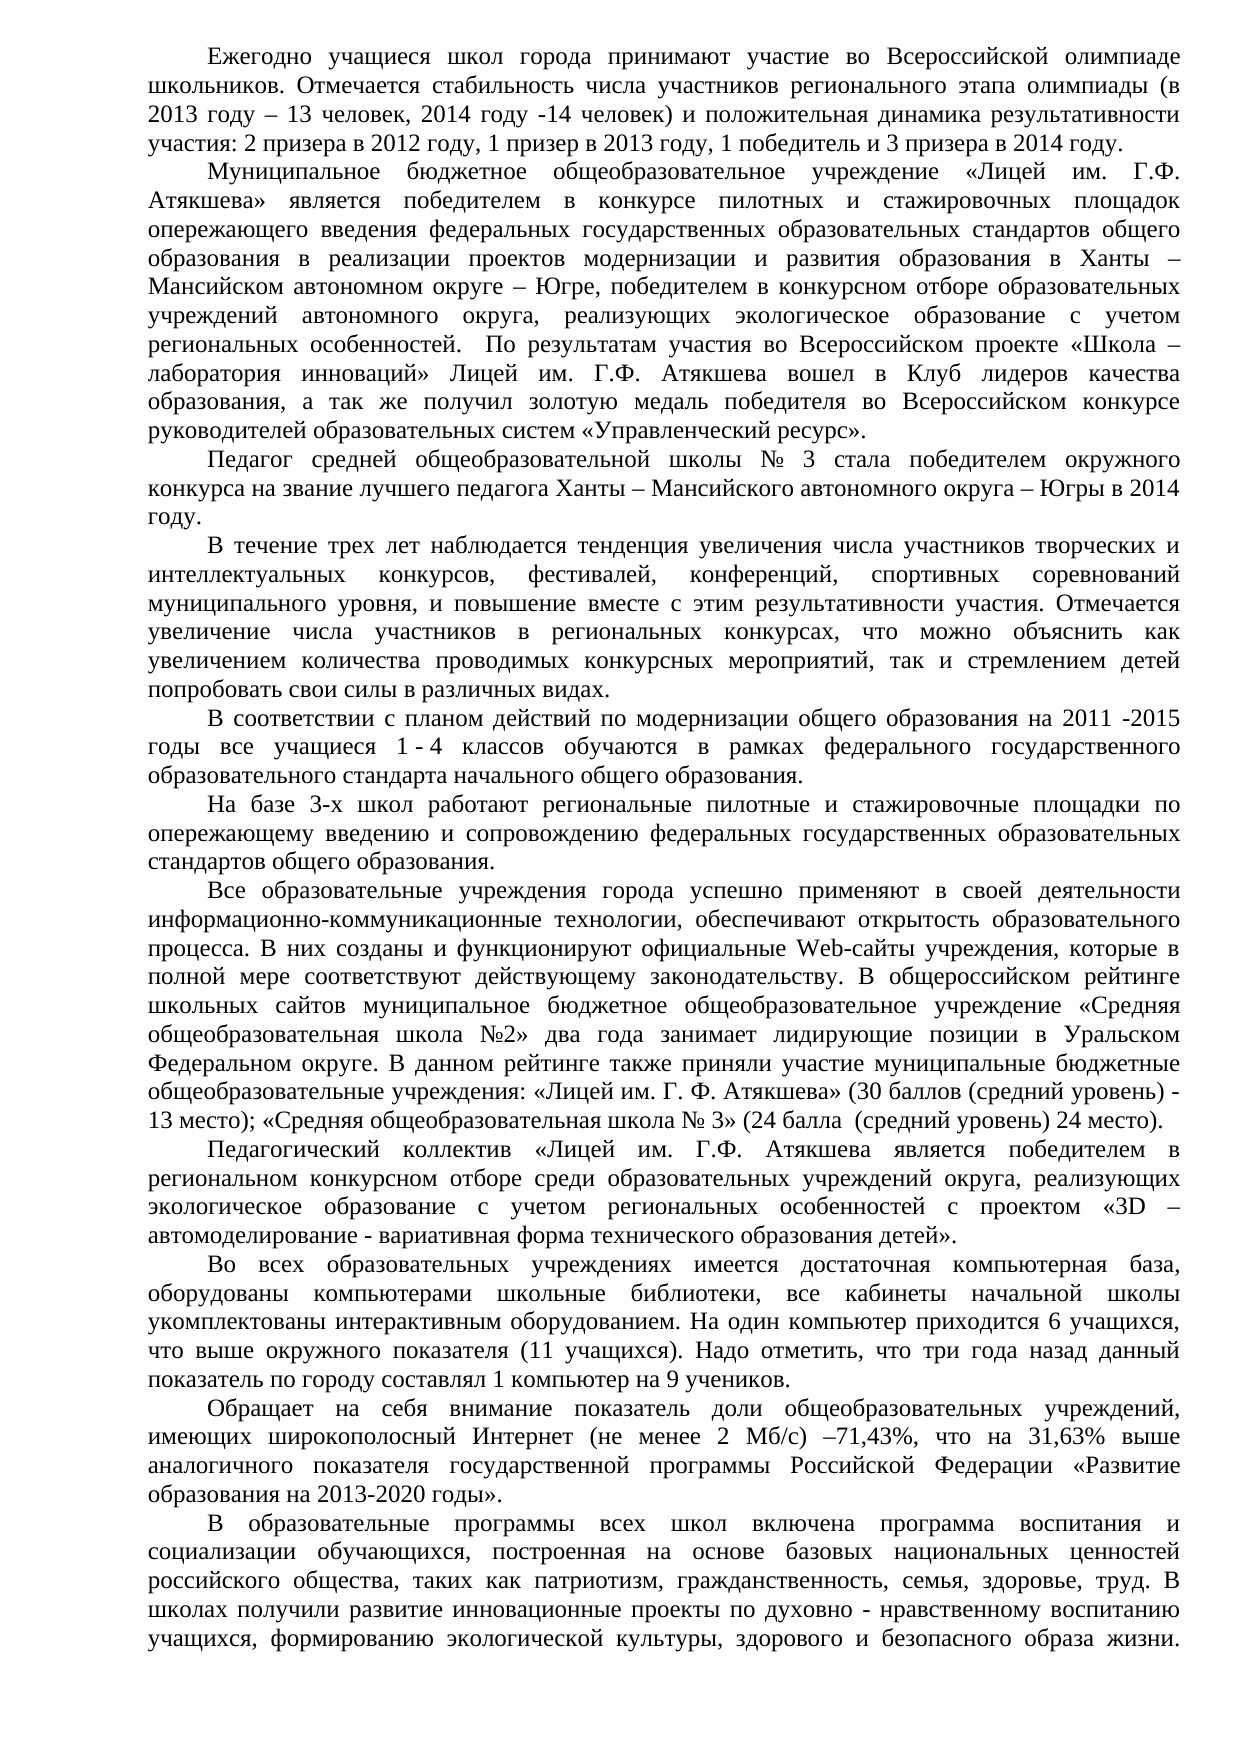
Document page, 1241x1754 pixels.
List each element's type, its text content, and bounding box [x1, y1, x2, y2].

text В течение трех лет наблюдается тенденция увеличения числа участников творческих и интеллектуальных конкурсов, фестивалей, конференций, спортивных соревнований муниципального уровня, и повышение вместе с этим результативности участия. Отмечается увеличение числа участников в региональных конкурсах, что можно объяснить как увеличением количества проводимых конкурсных мероприятий, так и стремлением детей попробовать свои силы в различных видах. [148, 530, 1181, 703]
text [148, 1508, 1181, 1651]
text Ежегодно учащиеся школ города принимают участие во Всероссийской олимпиаде школьников. Отмечается стабильность числа участников регионального этапа олимпиады (в 2013 году – 13 человек, 2014 году -14 человек) и положительная динамика результативности участия: 2 призера в 2012 году, 1 призер в 2013 году, 1 победитель и 3 призера в 2014 году. [148, 41, 1181, 156]
text Педагогический коллектив «Лицей им. Г.Ф. Атякшева является победителем в региональном конкурсном отборе среди образовательных учреждений округа, реализующих экологическое образование с учетом региональных особенностей с проектом «3D – автомоделирование - вариативная форма технического образования детей». [148, 1134, 1181, 1249]
text На базе 3-х школ работают региональные пилотные и стажировочные площадки по опережающему введению и сопровождению федеральных государственных образовательных стандартов общего образования. [148, 789, 1181, 875]
text Обращает на себя внимание показатель доли общеобразовательных учреждений, имеющих широкополосный Интернет (не менее 2 Мб/с) –71,43%, что на 31,63% выше аналогичного показателя государственной программы Российской Федерации «Развитие образования на 2013-2020 годы». [148, 1393, 1181, 1508]
text Педагог средней общеобразовательной школы № 3 стала победителем окружного конкурса на звание лучшего педагога Ханты – Мансийского автономного округа – Югры в 2014 году. [148, 444, 1181, 530]
text Все образовательные учреждения города успешно применяют в своей деятельности информационно-коммуникационные технологии, обеспечивают открытость образовательного процесса. В них созданы и функционируют официальные Web-сайты учреждения, которые в полной мере соответствуют действующему законодательству. В общероссийском рейтинге школьных сайтов муниципальное бюджетное общеобразовательное учреждение «Средняя общеобразовательная школа №2» два года занимает лидирующие позиции в Уральском Федеральном округе. В данном рейтинге также приняли участие муниципальные бюджетные общеобразовательные учреждения: «Лицей им. Г. Ф. Атякшева» (30 баллов (средний уровень) - 13 место); «Средняя общеобразовательная школа № 3» (24 балла (средний уровень) 24 место). [148, 875, 1181, 1134]
text Во всех образовательных учреждениях имеется достаточная компьютерная база, оборудованы компьютерами школьные библиотеки, все кабинеты начальной школы укомплектованы интерактивным оборудованием. На один компьютер приходится 6 учащихся, что выше окружного показателя (11 учащихся). Надо отметить, что три года назад данный показатель по городу составлял 1 компьютер на 9 учеников. [148, 1249, 1181, 1393]
text В соответствии с планом действий по модернизации общего образования на 2011 -2015 годы все учащиеся 1 - 4 классов обучаются в рамках федерального государственного образовательного стандарта начального общего образования. [148, 703, 1181, 789]
text Муниципальное бюджетное общеобразовательное учреждение «Лицей им. Г.Ф. Атякшева» является победителем в конкурсе пилотных и стажировочных площадок опережающего введения федеральных государственных образовательных стандартов общего образования в реализации проектов модернизации и развития образования в Ханты – Мансийском автономном округе – Югре, победителем в конкурсном отборе образовательных учреждений автономного округа, реализующих экологическое образование с учетом региональных особенностей. По результатам участия во Всероссийском проекте «Школа – лаборатория инноваций» Лицей им. Г.Ф. Атякшева вошел в Клуб лидеров качества образования, а так же получил золотую медаль победителя во Всероссийском конкурсе руководителей образовательных систем «Управленческий ресурс». [148, 156, 1181, 444]
